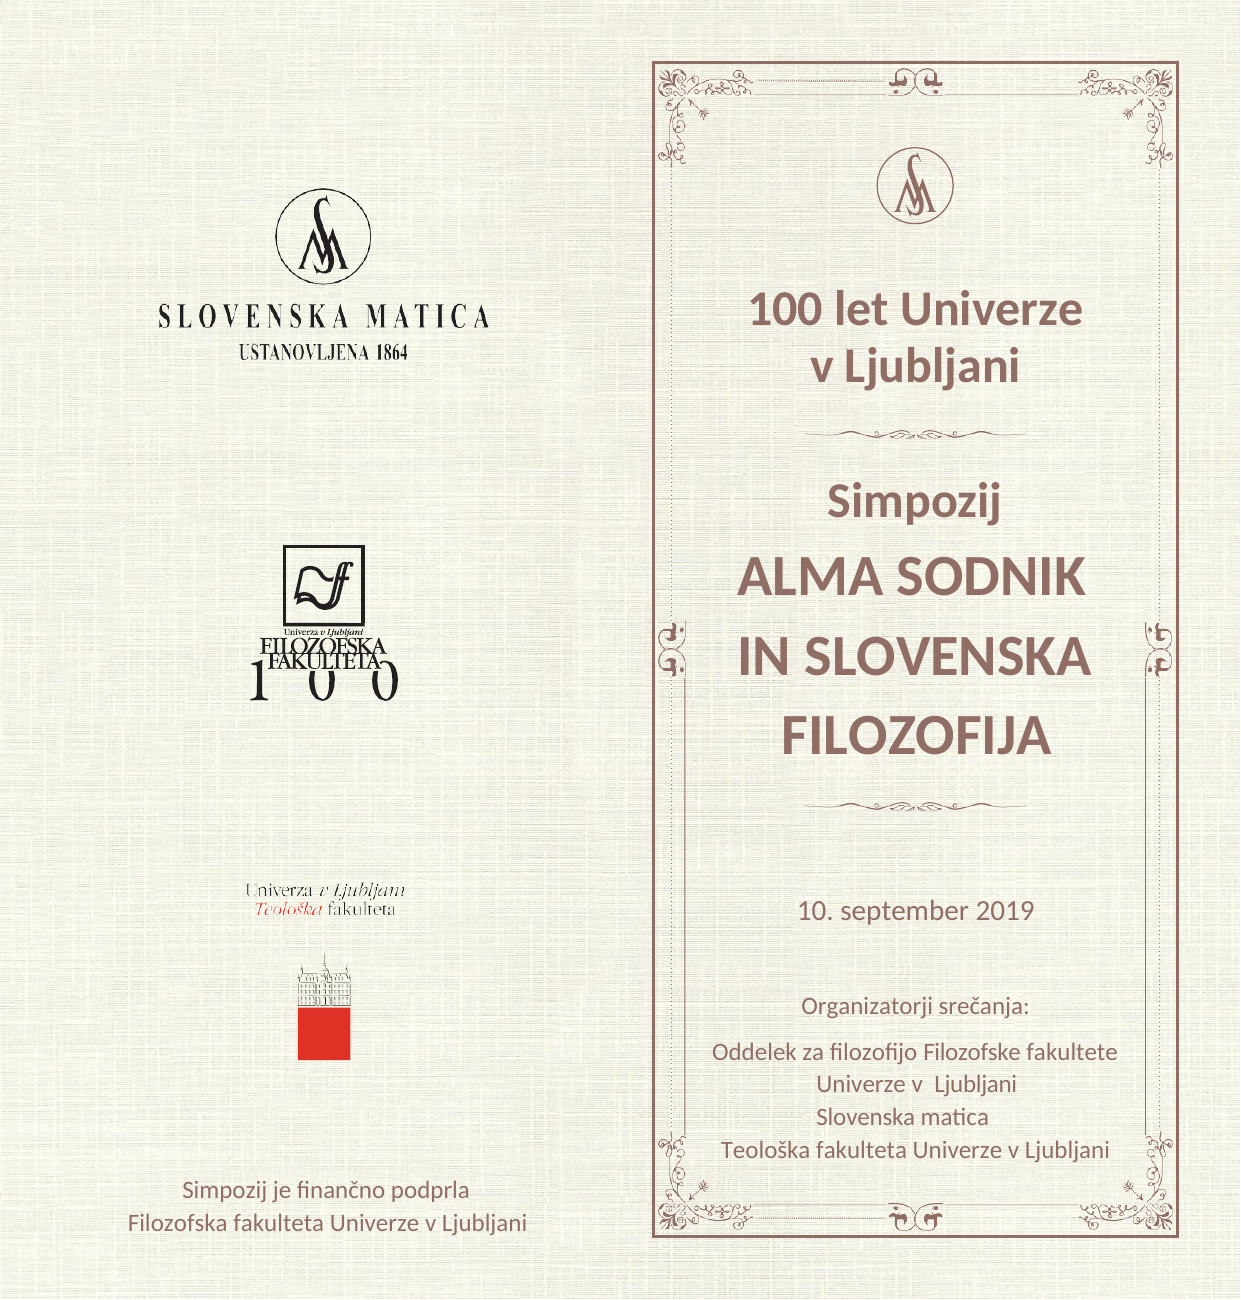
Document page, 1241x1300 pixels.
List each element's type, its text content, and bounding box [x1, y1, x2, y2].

picture [0, 0, 1241, 1299]
text Simpozij je finančno podprla Filozofska fakulteta Univerze v Ljubljani [128, 1174, 529, 1238]
